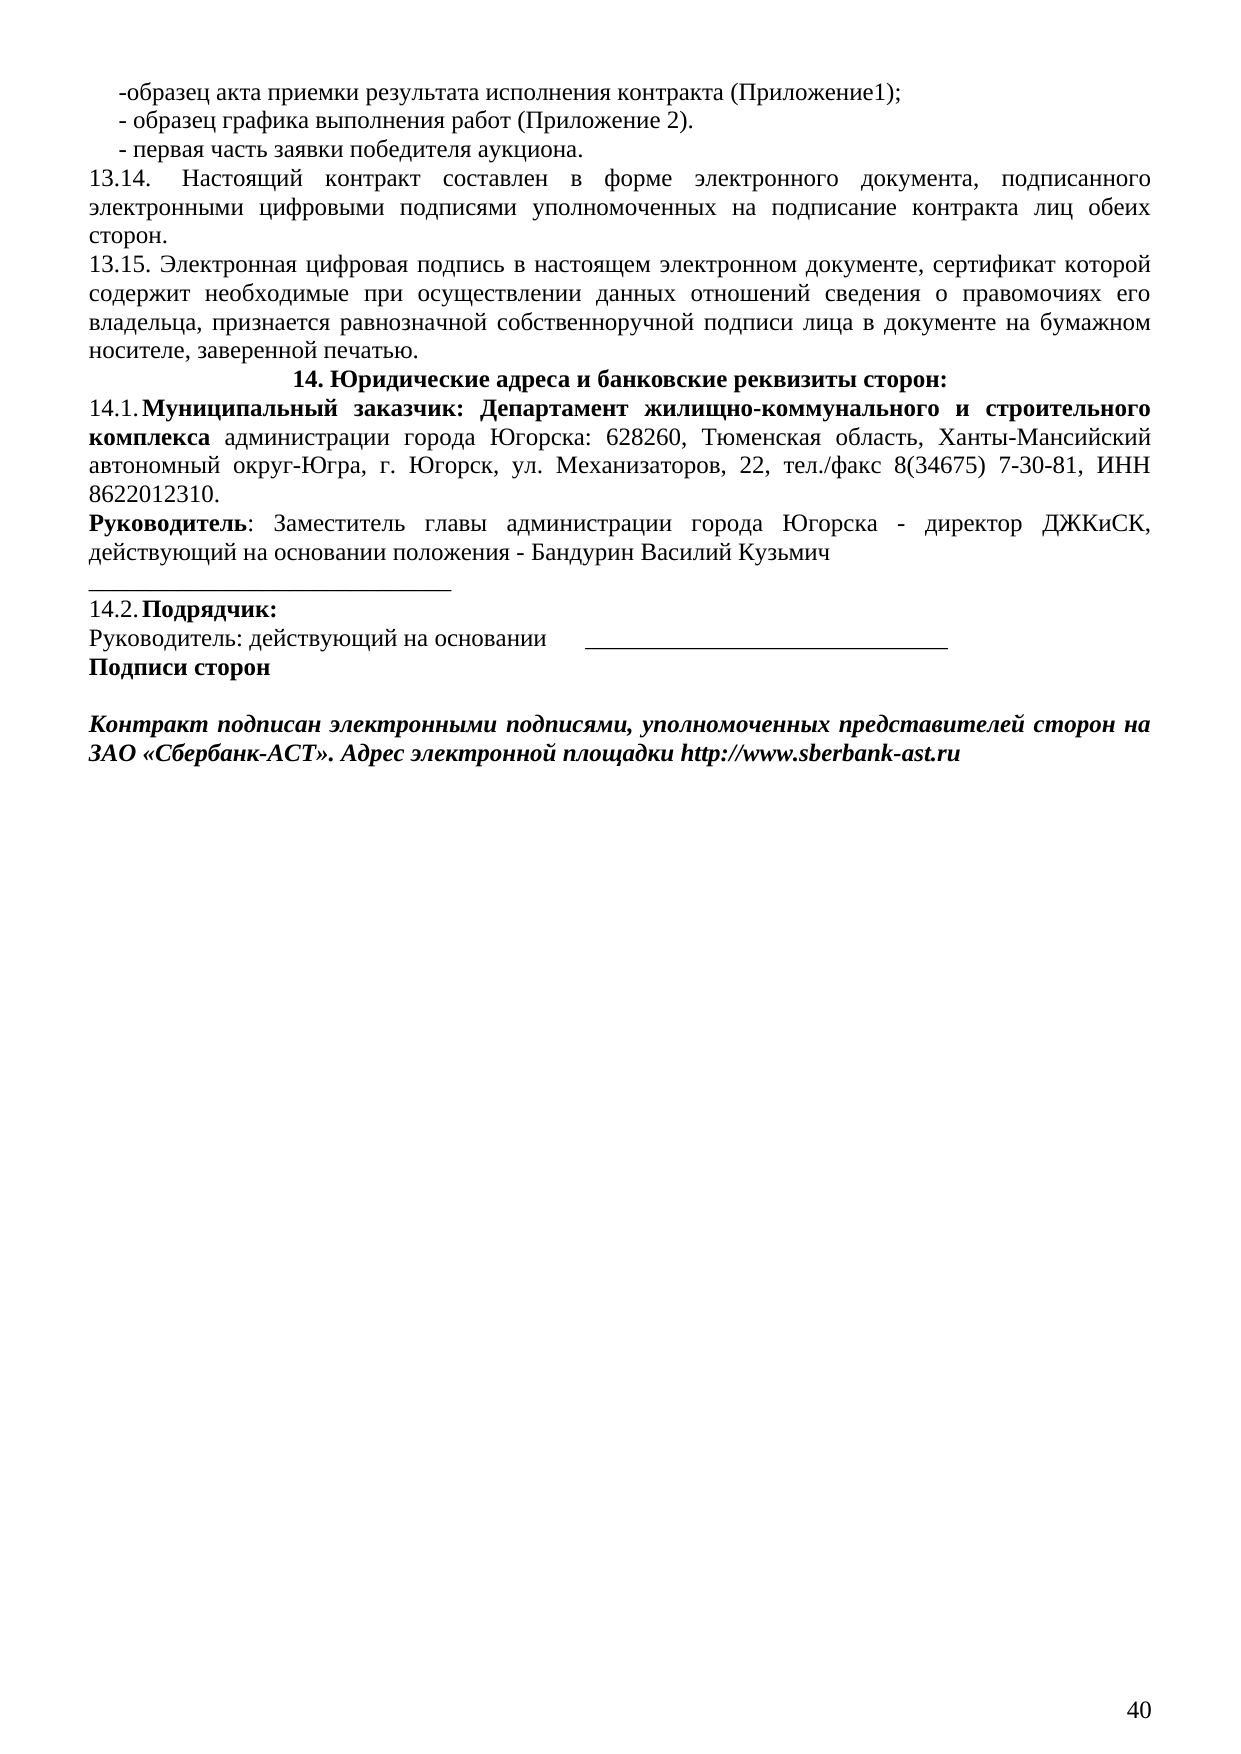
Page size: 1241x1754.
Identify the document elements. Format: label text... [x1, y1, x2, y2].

text Контракт подписан электронными подписями, уполномоченных представителей сторон на ЗАО «Сбербанк-АСТ». Адрес электронной площадки http://www.sberbank-ast.ru [89, 709, 1152, 767]
text Подписи сторон [89, 652, 1152, 681]
text Руководитель: действующий на основании _____________________________ [89, 623, 1152, 652]
text - образец графика выполнения работ (Приложение 2). [89, 106, 1152, 134]
list Подрядчик: [89, 594, 1152, 623]
list Юридические адреса и банковские реквизиты сторон: [89, 364, 1152, 393]
list Муниципальный заказчик: Департамент жилищно-коммунального и строительного комплекса администрации города Югорска: 628260, Тюменская область, Ханты-Мансийский автономный округ-Югра, г. Югорск, ул. Механизаторов, 22, тел./факс 8(34675) 7-30-81, ИНН 8622012310. [89, 393, 1152, 508]
text 13.15. Электронная цифровая подпись в настоящем электронном документе, сертификат которой содержит необходимые при осуществлении данных отношений сведения о правомочиях его владельца, признается равнозначной собственноручной подписи лица в документе на бумажном носителе, заверенной печатью. [89, 249, 1152, 364]
text Руководитель: Заместитель главы администрации города Югорска - директор ДЖКиСК, действующий на основании положения - Бандурин Василий Кузьмич [89, 508, 1152, 566]
text _____________________________ [89, 566, 1152, 594]
text 13.14. Настоящий контракт составлен в форме электронного документа, подписанного электронными цифровыми подписями уполномоченных на подписание контракта лиц обеих сторон. [89, 163, 1152, 249]
text -образец акта приемки результата исполнения контракта (Приложение1); [89, 77, 1152, 106]
text - первая часть заявки победителя аукциона. [89, 134, 1152, 163]
